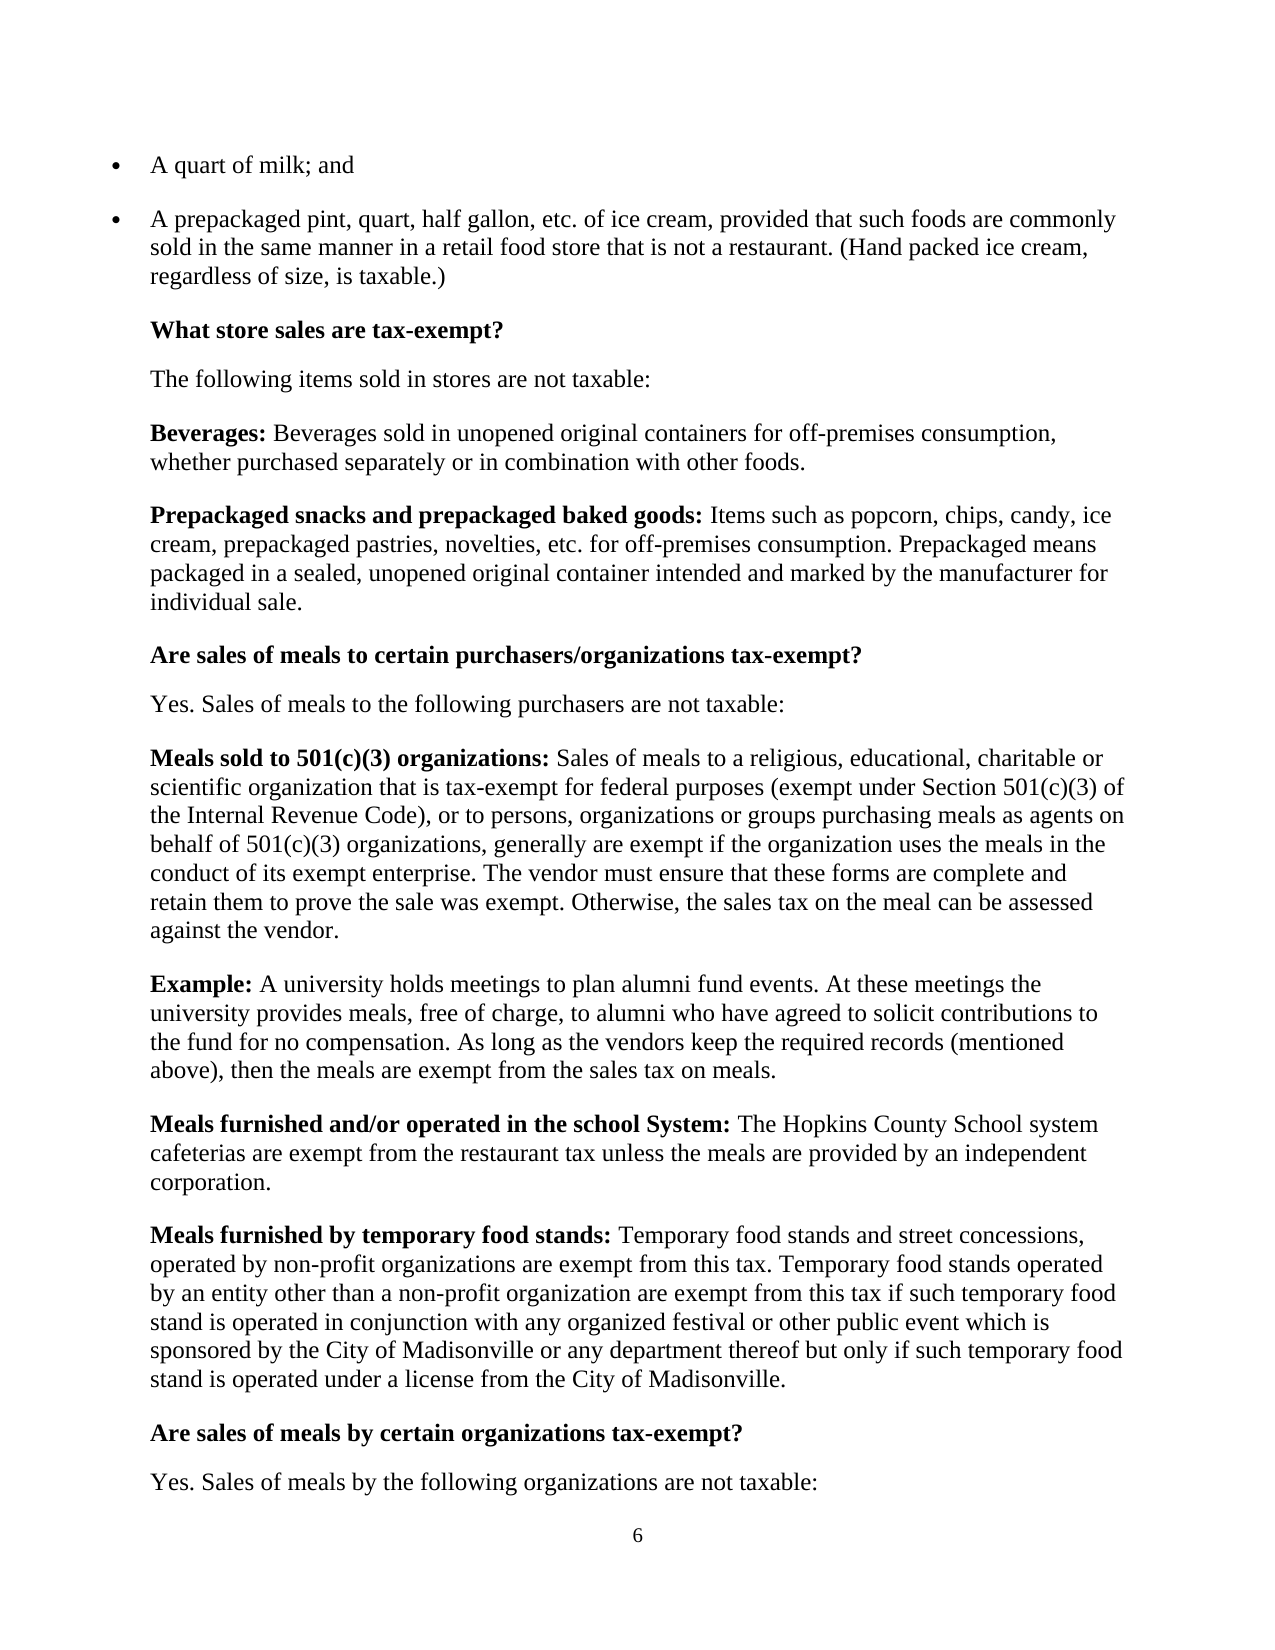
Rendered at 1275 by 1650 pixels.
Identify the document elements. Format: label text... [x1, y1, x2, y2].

text Prepackaged snacks and prepackaged baked goods: Items such as popcorn, chips, candy, ice cream, prepackaged pastries, novelties, etc. for off-premises consumption. Prepackaged means packaged in a sealed, unopened original container intended and marked by the manufacturer for individual sale. [150, 500, 1125, 615]
list A prepackaged pint, quart, half gallon, etc. of ice cream, provided that such foods are commonly sold in the same manner in a retail food store that is not a restaurant. (Hand packed ice cream, regardless of size, is taxable.) [112, 204, 1125, 290]
text Meals furnished by temporary food stands: Temporary food stands and street concessions, operated by non-profit organizations are exempt from this tax. Temporary food stands operated by an entity other than a non-profit organization are exempt from this tax if such temporary food stand is operated in conjunction with any organized festival or other public event which is sponsored by the City of Madisonville or any department thereof but only if such temporary food stand is operated under a license from the City of Madisonville. [150, 1220, 1125, 1393]
text Beverages: Beverages sold in unopened original containers for off-premises consumption, whether purchased separately or in combination with other foods. [150, 418, 1125, 475]
subtitle What store sales are tax-exempt? [150, 315, 1125, 344]
text The following items sold in stores are not taxable: [150, 364, 1125, 393]
subtitle Are sales of meals to certain purchasers/organizations tax-exempt? [150, 640, 1125, 669]
list A quart of milk; and [112, 150, 1125, 179]
text Meals furnished and/or operated in the school System: The Hopkins County School system cafeterias are exempt from the restaurant tax unless the meals are provided by an independent corporation. [150, 1109, 1125, 1195]
subtitle Are sales of meals by certain organizations tax-exempt? [150, 1418, 1125, 1447]
text Yes. Sales of meals by the following organizations are not taxable: [150, 1467, 1125, 1495]
text Yes. Sales of meals to the following purchasers are not taxable: [150, 689, 1125, 718]
text Meals sold to 501(c)(3) organizations: Sales of meals to a religious, educational, charitable or scientific organization that is tax-exempt for federal purposes (exempt under Section 501(c)(3) of the Internal Revenue Code), or to persons, organizations or groups purchasing meals as agents on behalf of 501(c)(3) organizations, generally are exempt if the organization uses the meals in the conduct of its exempt enterprise. The vendor must ensure that these forms are complete and retain them to prove the sale was exempt. Otherwise, the sales tax on the meal can be assessed against the vendor. [150, 743, 1125, 944]
text Example: A university holds meetings to plan alumni fund events. At these meetings the university provides meals, free of charge, to alumni who have agreed to solicit contributions to the fund for no compensation. As long as the vendors keep the required records (mentioned above), then the meals are exempt from the sales tax on meals. [150, 969, 1125, 1084]
